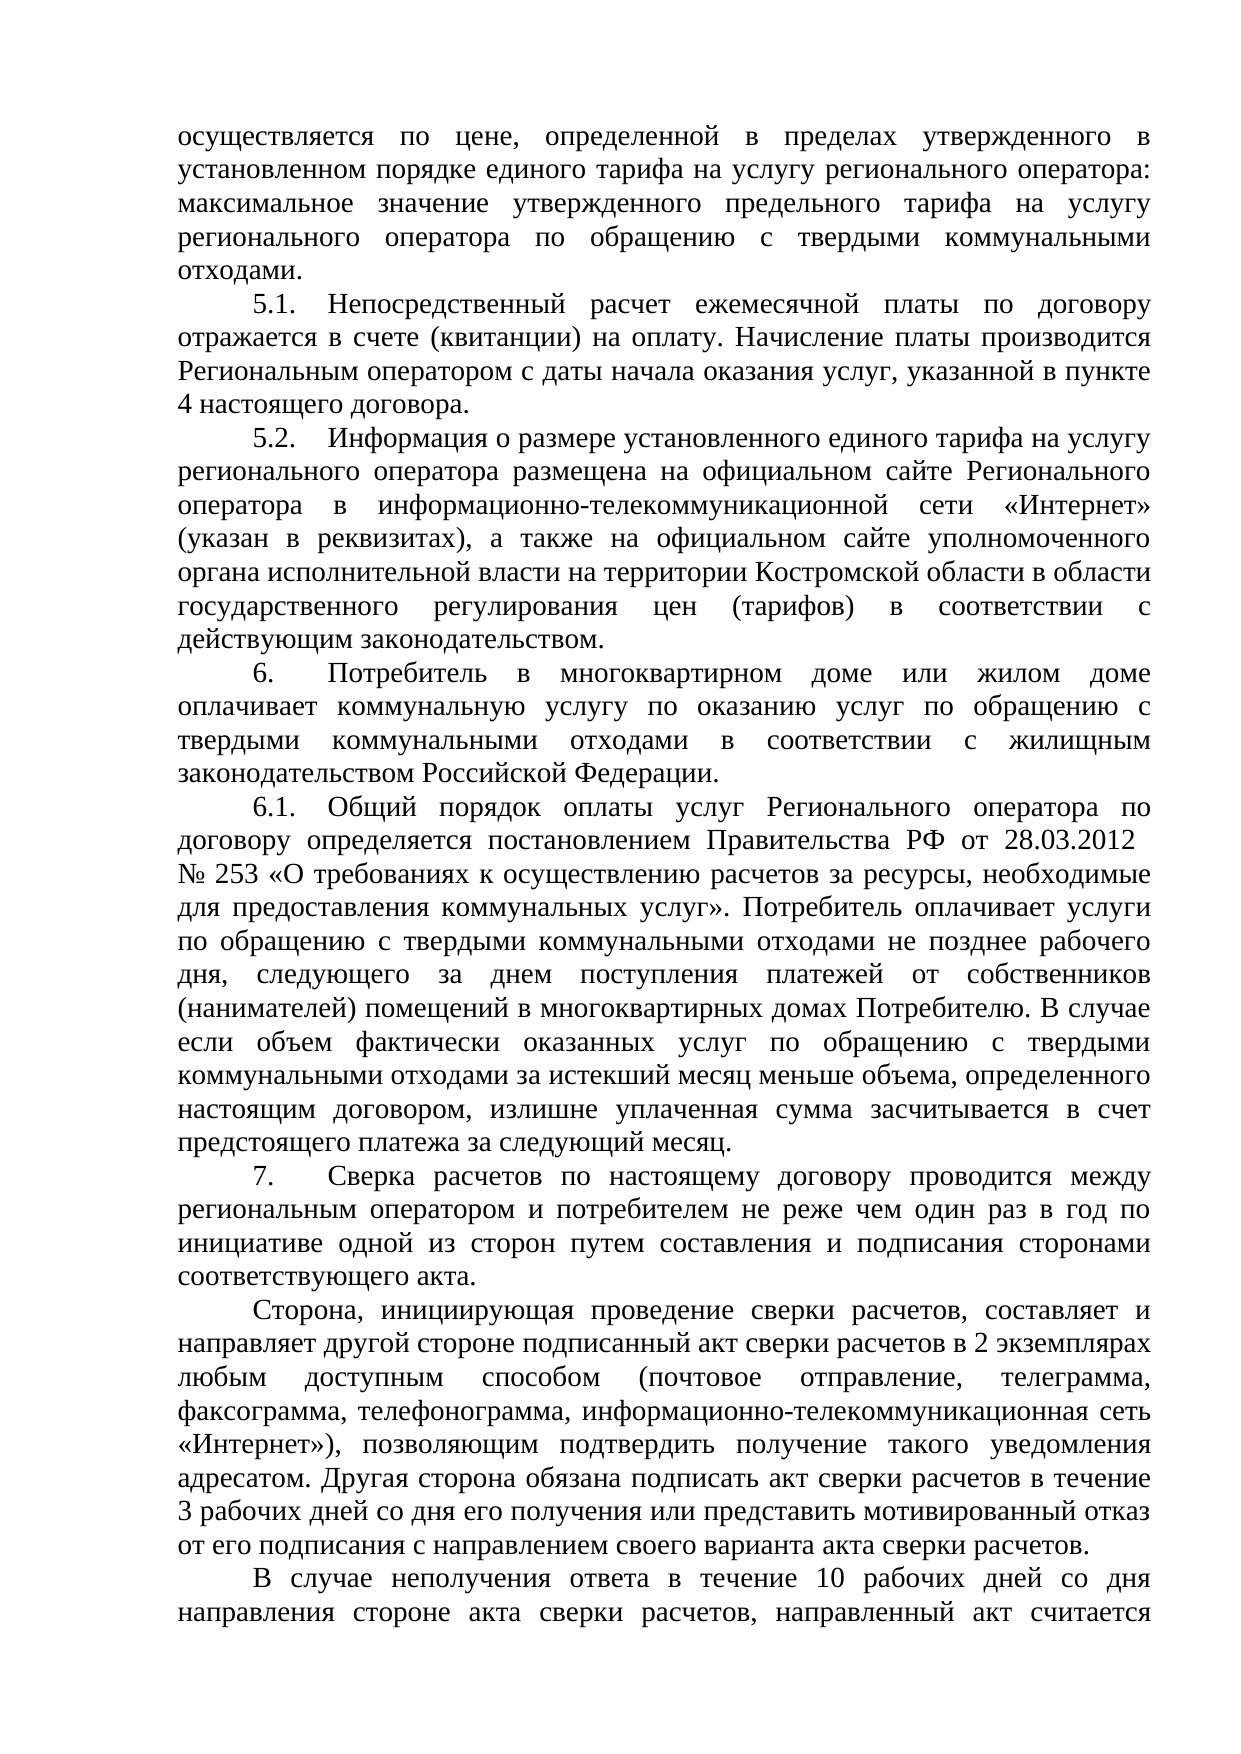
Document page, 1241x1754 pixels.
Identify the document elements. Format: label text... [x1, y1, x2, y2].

list Сверка расчетов по настоящему договору проводится между региональным оператором и потребителем не реже чем один раз в год по инициативе одной из сторон путем составления и подписания сторонами соответствующего акта. [177, 1158, 1152, 1292]
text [177, 1560, 1152, 1627]
list Непосредственный расчет ежемесячной платы по договору отражается в счете (квитанции) на оплату. Начисление платы производится Региональным оператором с даты начала оказания услуг, указанной в пункте 4 настоящего договора. [177, 286, 1152, 420]
list Потребитель в многоквартирном доме или жилом доме оплачивает коммунальную услугу по оказанию услуг по обращению с твердыми коммунальными отходами в соответствии с жилищным законодательством Российской Федерации. [177, 655, 1152, 789]
text Сторона, инициирующая проведение сверки расчетов, составляет и направляет другой стороне подписанный акт сверки расчетов в 2 экземплярах любым доступным способом (почтовое отправление, телеграмма, факсограмма, телефонограмма, информационно-телекоммуникационная сеть «Интернет»), позволяющим подтвердить получение такого уведомления адресатом. Другая сторона обязана подписать акт сверки расчетов в течение 3 рабочих дней со дня его получения или представить мотивированный отказ от его подписания с направлением своего варианта акта сверки расчетов. [177, 1292, 1152, 1560]
list Информация о размере установленного единого тарифа на услугу регионального оператора размещена на официальном сайте Регионального оператора в информационно-телекоммуникационной сети «Интернет» (указан в реквизитах), а также на официальном сайте уполномоченного органа исполнительной власти на территории Костромской области в области государственного регулирования цен (тарифов) в соответствии с действующим законодательством. [177, 420, 1152, 655]
list Общий порядок оплаты услуг Регионального оператора по договору определяется постановлением Правительства РФ от 28.03.2012 № 253 «О требованиях к осуществлению расчетов за ресурсы, необходимые для предоставления коммунальных услуг». Потребитель оплачивает услуги по обращению с твердыми коммунальными отходами не позднее рабочего дня, следующего за днем поступления платежей от собственников (нанимателей) помещений в многоквартирных домах Потребителю. В случае если объем фактически оказанных услуг по обращению с твердыми коммунальными отходами за истекший месяц меньше объема, определенного настоящим договором, излишне уплаченная сумма засчитывается в счет предстоящего платежа за следующий месяц. [177, 789, 1152, 1158]
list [177, 118, 1152, 286]
